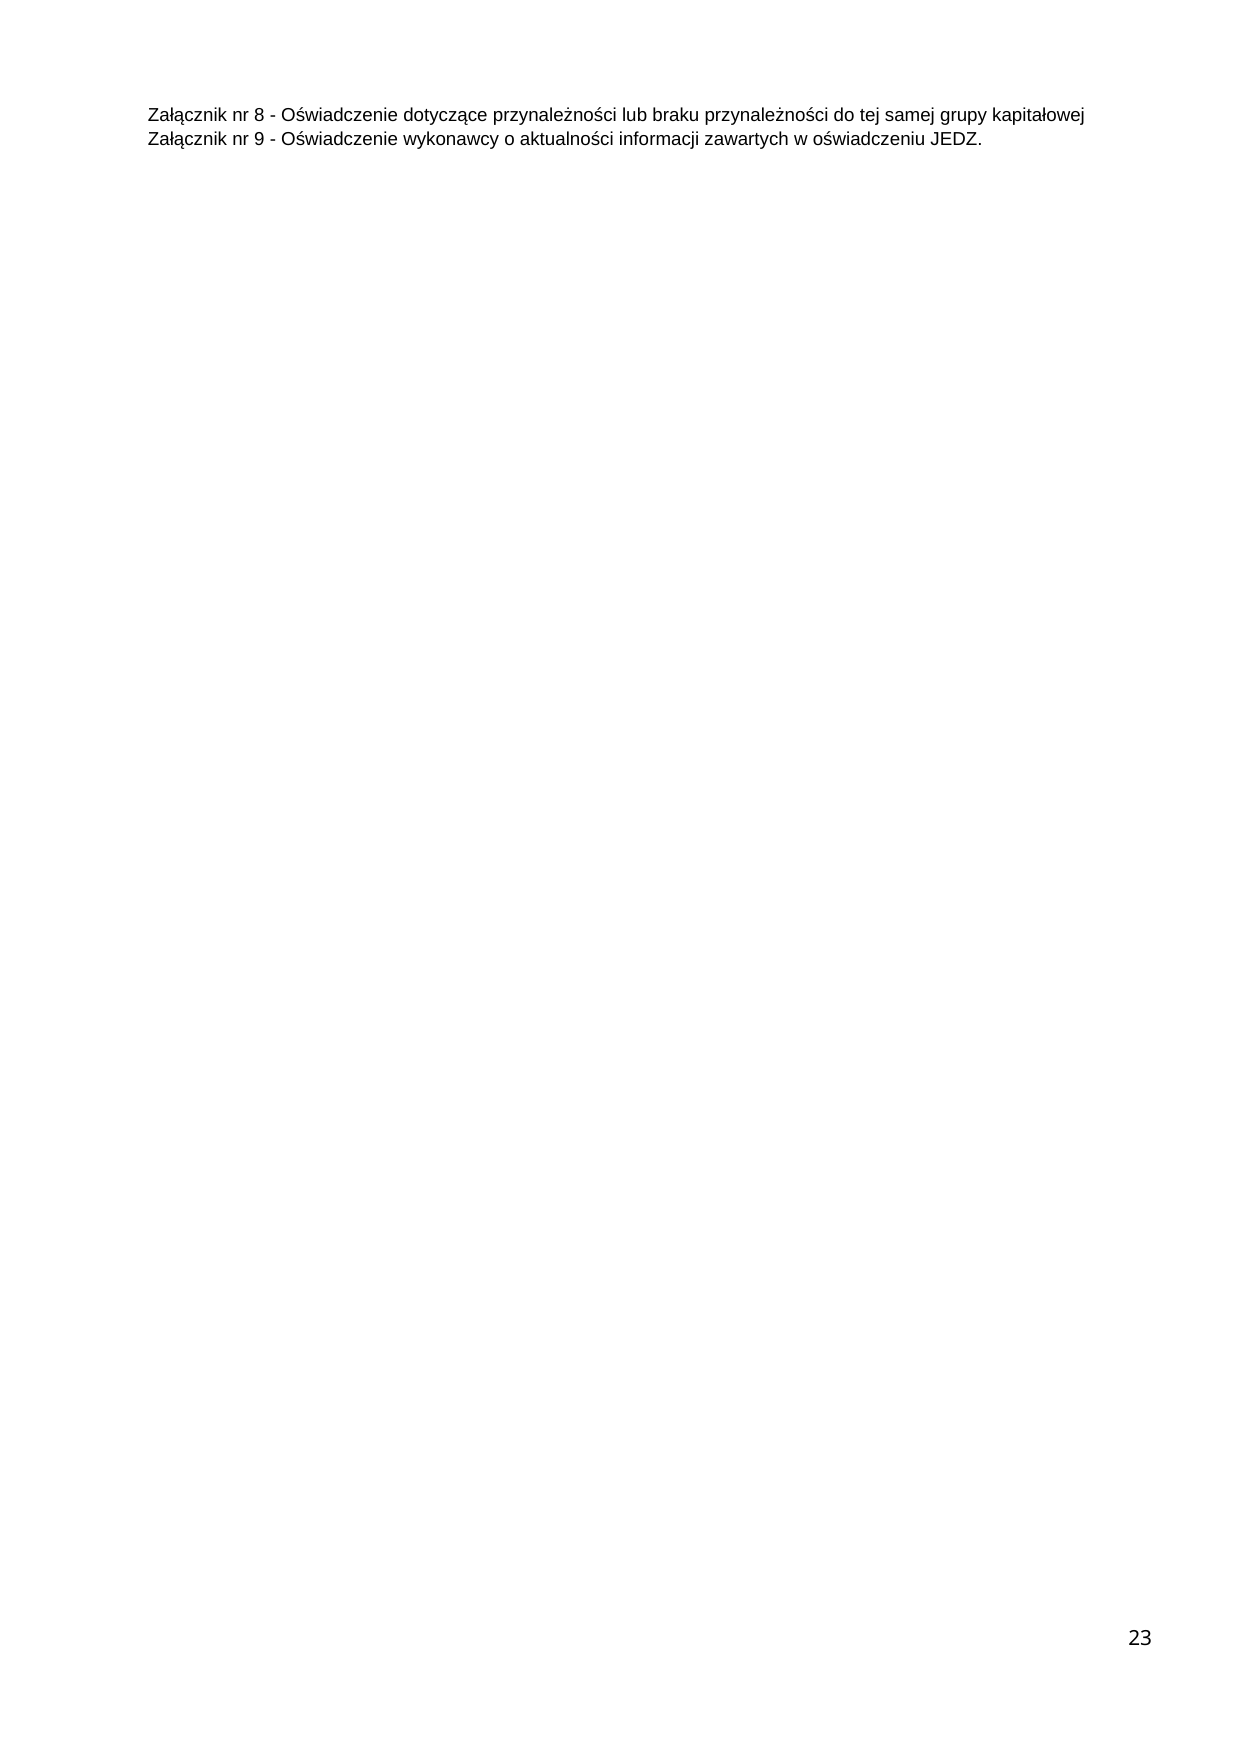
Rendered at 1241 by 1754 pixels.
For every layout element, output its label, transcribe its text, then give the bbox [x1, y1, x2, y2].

text Załącznik nr 8 - Oświadczenie dotyczące przynależności lub braku przynależności do tej samej grupy kapitałowej [148, 103, 1152, 125]
text Załącznik nr 9 - Oświadczenie wykonawcy o aktualności informacji zawartych w oświadczeniu JEDZ. [148, 128, 1152, 150]
